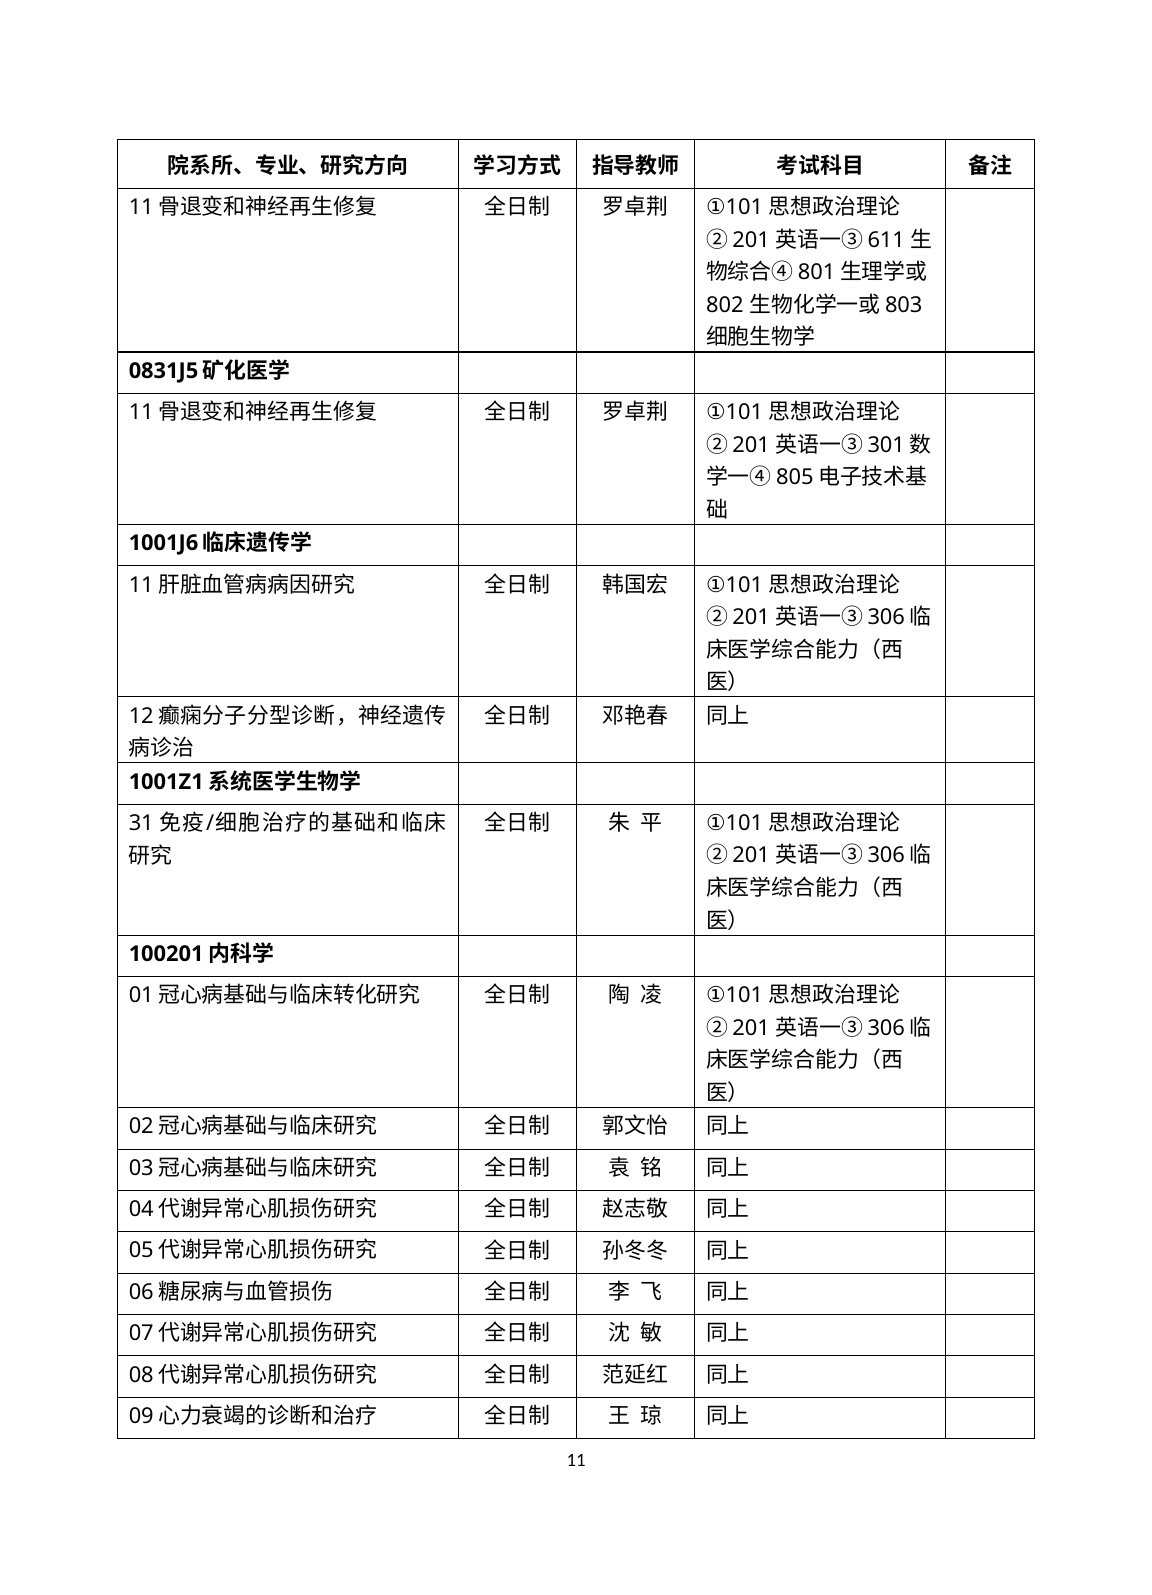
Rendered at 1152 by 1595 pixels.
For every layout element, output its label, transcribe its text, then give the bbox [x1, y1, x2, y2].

table_header 院系所、专业、研究方向 [118, 140, 458, 188]
table_cell 11骨退变和神经再生修复 [118, 189, 458, 351]
table_cell [946, 1150, 1034, 1190]
table_cell 范延红 [577, 1356, 694, 1397]
table_cell 07代谢异常心肌损伤研究 [118, 1315, 458, 1355]
table_cell [946, 353, 1034, 393]
table_cell [946, 1315, 1034, 1355]
table_cell 11骨退变和神经再生修复 [118, 394, 458, 524]
table_cell 全日制 [459, 189, 576, 351]
table_cell [946, 566, 1034, 696]
table_cell 郭文怡 [577, 1108, 694, 1148]
table_cell [946, 1108, 1034, 1148]
table_header 备注 [946, 140, 1034, 188]
table_cell 全日制 [459, 394, 576, 524]
table_cell 全日制 [459, 1108, 576, 1148]
table_cell 全日制 [459, 805, 576, 935]
table_cell [695, 525, 945, 565]
table_cell [577, 525, 694, 565]
table_cell 全日制 [459, 1274, 576, 1314]
table_cell 同上 [695, 1398, 945, 1438]
table_cell [459, 353, 576, 393]
table_cell 02冠心病基础与临床研究 [118, 1108, 458, 1148]
table_cell 同上 [695, 1108, 945, 1148]
table_cell [459, 936, 576, 976]
table_cell [946, 394, 1034, 524]
table_cell 赵志敬 [577, 1191, 694, 1231]
table_header 学习方式 [459, 140, 576, 188]
table_cell 11肝脏血管病病因研究 [118, 566, 458, 696]
table_cell 05代谢异常心肌损伤研究 [118, 1232, 458, 1272]
table_cell [946, 977, 1034, 1107]
table_cell 孙冬冬 [577, 1232, 694, 1272]
table_cell 全日制 [459, 1356, 576, 1397]
table_cell 朱 平 [577, 805, 694, 935]
table_cell [577, 763, 694, 804]
table_cell 同上 [695, 1232, 945, 1272]
table_cell 同上 [695, 697, 945, 762]
table_cell ①101 思想政治理论②201 英语一③306临床医学综合能力（西医） [695, 805, 945, 935]
table_cell 同上 [695, 1315, 945, 1355]
table_cell 全日制 [459, 1232, 576, 1272]
table_cell 全日制 [459, 1398, 576, 1438]
table_cell 沈 敏 [577, 1315, 694, 1355]
table_cell 01冠心病基础与临床转化研究 [118, 977, 458, 1107]
table_cell 100201内科学 [118, 936, 458, 976]
table_cell 1001J6临床遗传学 [118, 525, 458, 565]
table_cell 04代谢异常心肌损伤研究 [118, 1191, 458, 1231]
table_cell 31免疫/细胞治疗的基础和临床研究 [118, 805, 458, 935]
table_cell [577, 353, 694, 393]
table_header 考试科目 [695, 140, 945, 188]
table_cell [946, 1274, 1034, 1314]
table_cell 同上 [695, 1274, 945, 1314]
table_cell 06糖尿病与血管损伤 [118, 1274, 458, 1314]
table_cell 罗卓荆 [577, 189, 694, 351]
table_cell [946, 1191, 1034, 1231]
table_cell [946, 805, 1034, 935]
table_cell [946, 697, 1034, 762]
table_cell [946, 763, 1034, 804]
table_cell 12癫痫分子分型诊断，神经遗传病诊治 [118, 697, 458, 762]
table_cell [459, 525, 576, 565]
table_cell [695, 763, 945, 804]
table_cell 同上 [695, 1150, 945, 1190]
table_cell 08代谢异常心肌损伤研究 [118, 1356, 458, 1397]
table_cell [695, 353, 945, 393]
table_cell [695, 189, 945, 351]
table_cell 王 琼 [577, 1398, 694, 1438]
table_header 指导教师 [577, 140, 694, 188]
table_cell ①101 思想政治理论②201 英语一③306临床医学综合能力（西医） [695, 566, 945, 696]
table_cell 陶 凌 [577, 977, 694, 1107]
table_cell 全日制 [459, 697, 576, 762]
table_cell 03冠心病基础与临床研究 [118, 1150, 458, 1190]
table_cell 0831J5矿化医学 [118, 353, 458, 393]
table_cell [946, 1232, 1034, 1272]
table_cell 李 飞 [577, 1274, 694, 1314]
table_cell 袁 铭 [577, 1150, 694, 1190]
table_cell [946, 1398, 1034, 1438]
table_cell ①101 思想政治理论②201 英语一③306临床医学综合能力（西医） [695, 977, 945, 1107]
table_cell 邓艳春 [577, 697, 694, 762]
table_cell [695, 936, 945, 976]
table_cell 韩国宏 [577, 566, 694, 696]
table_cell 全日制 [459, 977, 576, 1107]
table_cell 全日制 [459, 1150, 576, 1190]
table_cell 同上 [695, 1191, 945, 1231]
table_cell [946, 936, 1034, 976]
table_cell [577, 936, 694, 976]
table_cell [946, 1356, 1034, 1397]
table_cell 全日制 [459, 1315, 576, 1355]
table_cell ①101 思想政治理论②201 英语一③301数学一④805电子技术基础 [695, 394, 945, 524]
table_cell 全日制 [459, 1191, 576, 1231]
table_cell 同上 [695, 1356, 945, 1397]
table_cell [946, 189, 1034, 351]
table_cell 罗卓荆 [577, 394, 694, 524]
table_cell 1001Z1系统医学生物学 [118, 763, 458, 804]
table_cell [946, 525, 1034, 565]
table_cell 09心力衰竭的诊断和治疗 [118, 1398, 458, 1438]
table_cell [459, 763, 576, 804]
table_cell 全日制 [459, 566, 576, 696]
